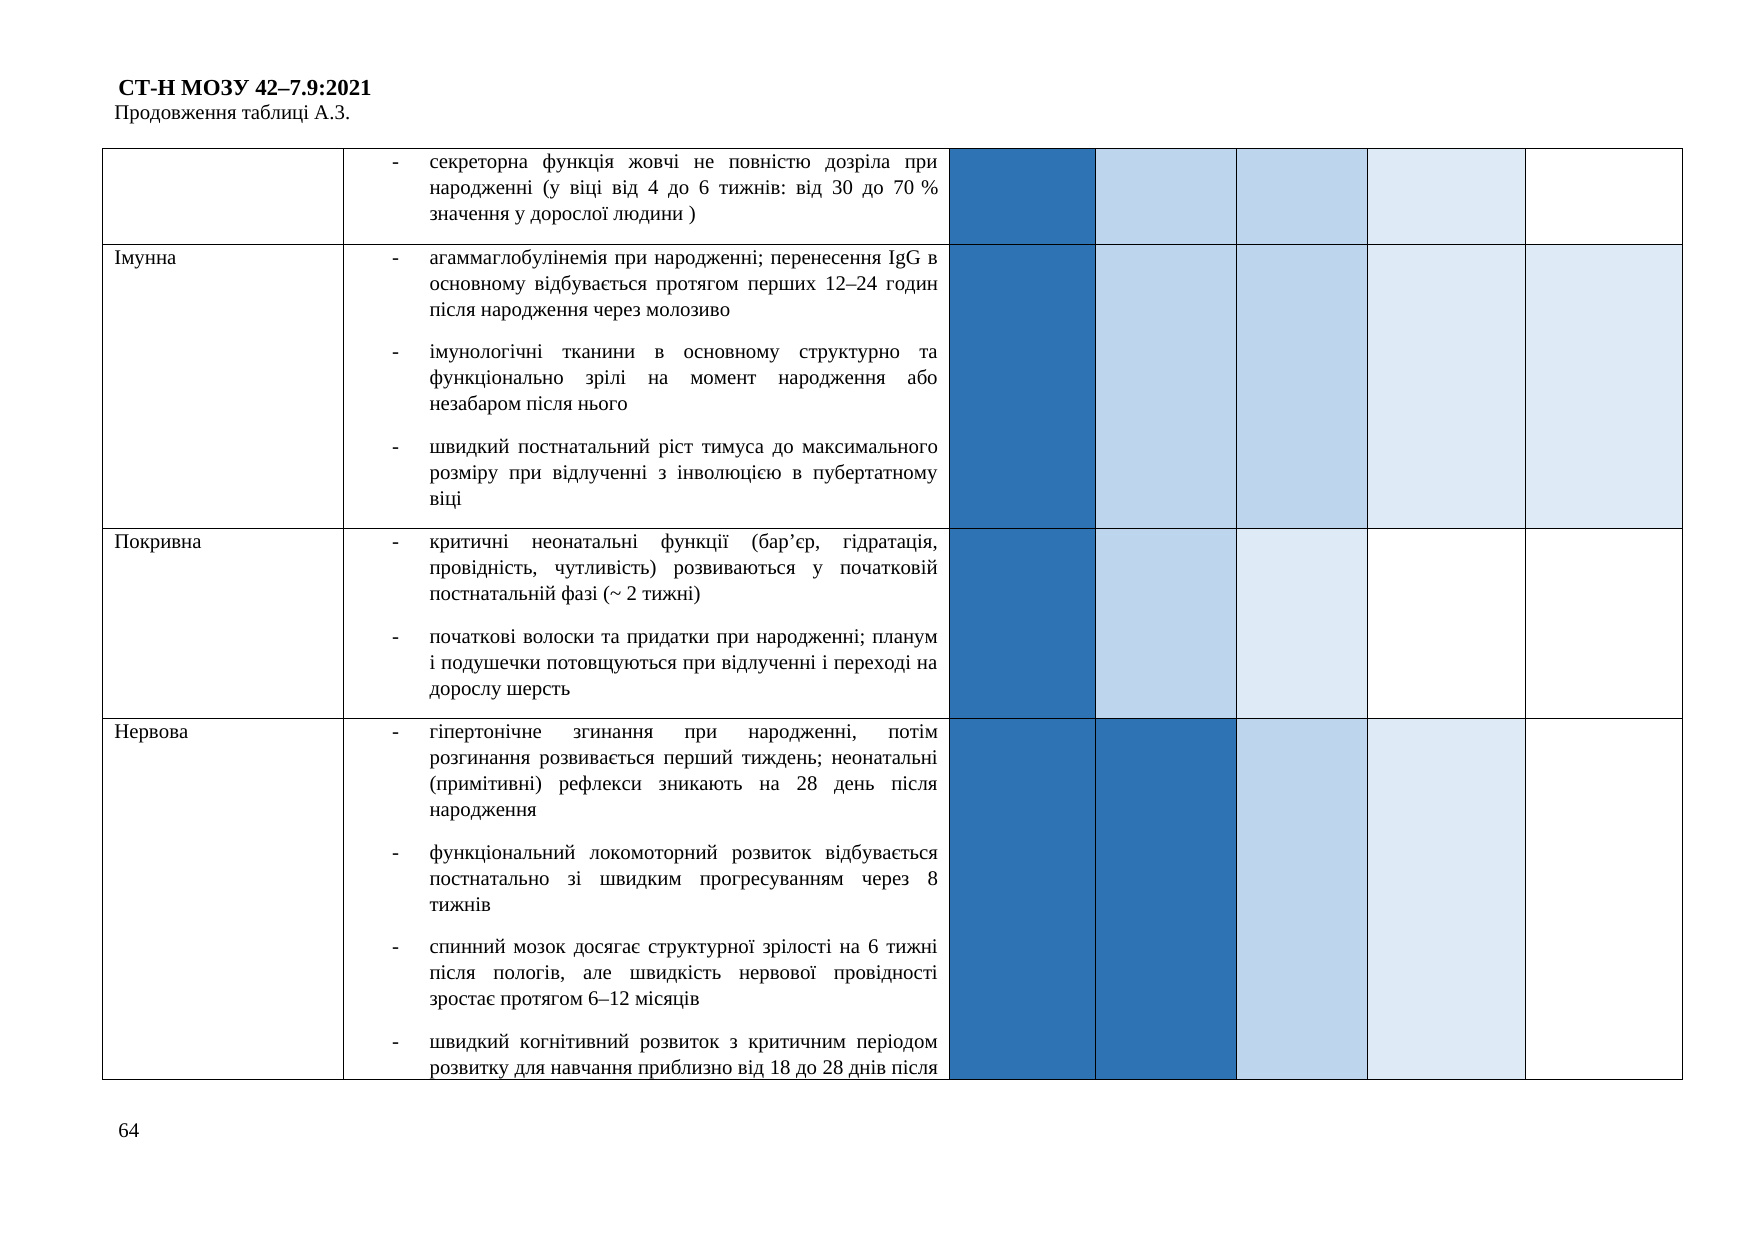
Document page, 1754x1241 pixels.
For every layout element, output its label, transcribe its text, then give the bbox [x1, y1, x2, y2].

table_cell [344, 719, 949, 1079]
table_cell агаммаглобулінемія при народженні; перенесення IgG в основному відбувається протягом перших 12–24 годин після народження через молозиво імунологічні тканини в основному структурно та функціонально зрілі на момент народження або незабаром після нього швидкий постнатальний ріст тимуса до максимального розміру при відлученні з інволюцією в пубертатному віці [344, 245, 949, 528]
table_cell Імунна [103, 245, 343, 528]
table_header Продовження таблиці А.3. [103, 100, 1682, 148]
table_cell [1237, 529, 1367, 718]
table_cell [1237, 245, 1367, 528]
table_cell [1368, 149, 1525, 244]
table_cell [1368, 529, 1525, 718]
table_cell [950, 245, 1095, 528]
table_cell [1526, 245, 1682, 528]
table_cell критичні неонатальні функції (бар’єр, гідратація, провідність, чутливість) розвиваються у початковій постнатальній фазі (~ 2 тижні) початкові волоски та придатки при народженні; планум і подушечки потовщуються при відлученні і переході на дорослу шерсть [344, 529, 949, 718]
table_cell [1237, 719, 1367, 1079]
table_cell [1237, 149, 1367, 244]
table_cell [1368, 245, 1525, 528]
table_cell [1096, 245, 1236, 528]
table_cell [103, 149, 343, 244]
table_cell [1096, 529, 1236, 718]
table_cell [1368, 719, 1525, 1079]
table_cell секреторна функція жовчі не повністю дозріла при народженні (у віці від 4 до 6 тижнів: від 30 до 70 % значення у дорослої людини ) [344, 149, 949, 244]
table_cell [1526, 149, 1682, 244]
table_cell [950, 149, 1095, 244]
table_cell [1096, 149, 1236, 244]
table_cell [1526, 529, 1682, 718]
table_cell Покривна [103, 529, 343, 718]
table_cell [950, 719, 1095, 1079]
table_cell [1526, 719, 1682, 1079]
table_cell [950, 529, 1095, 718]
table_cell Нервова [103, 719, 343, 1079]
table_cell [1096, 719, 1236, 1079]
